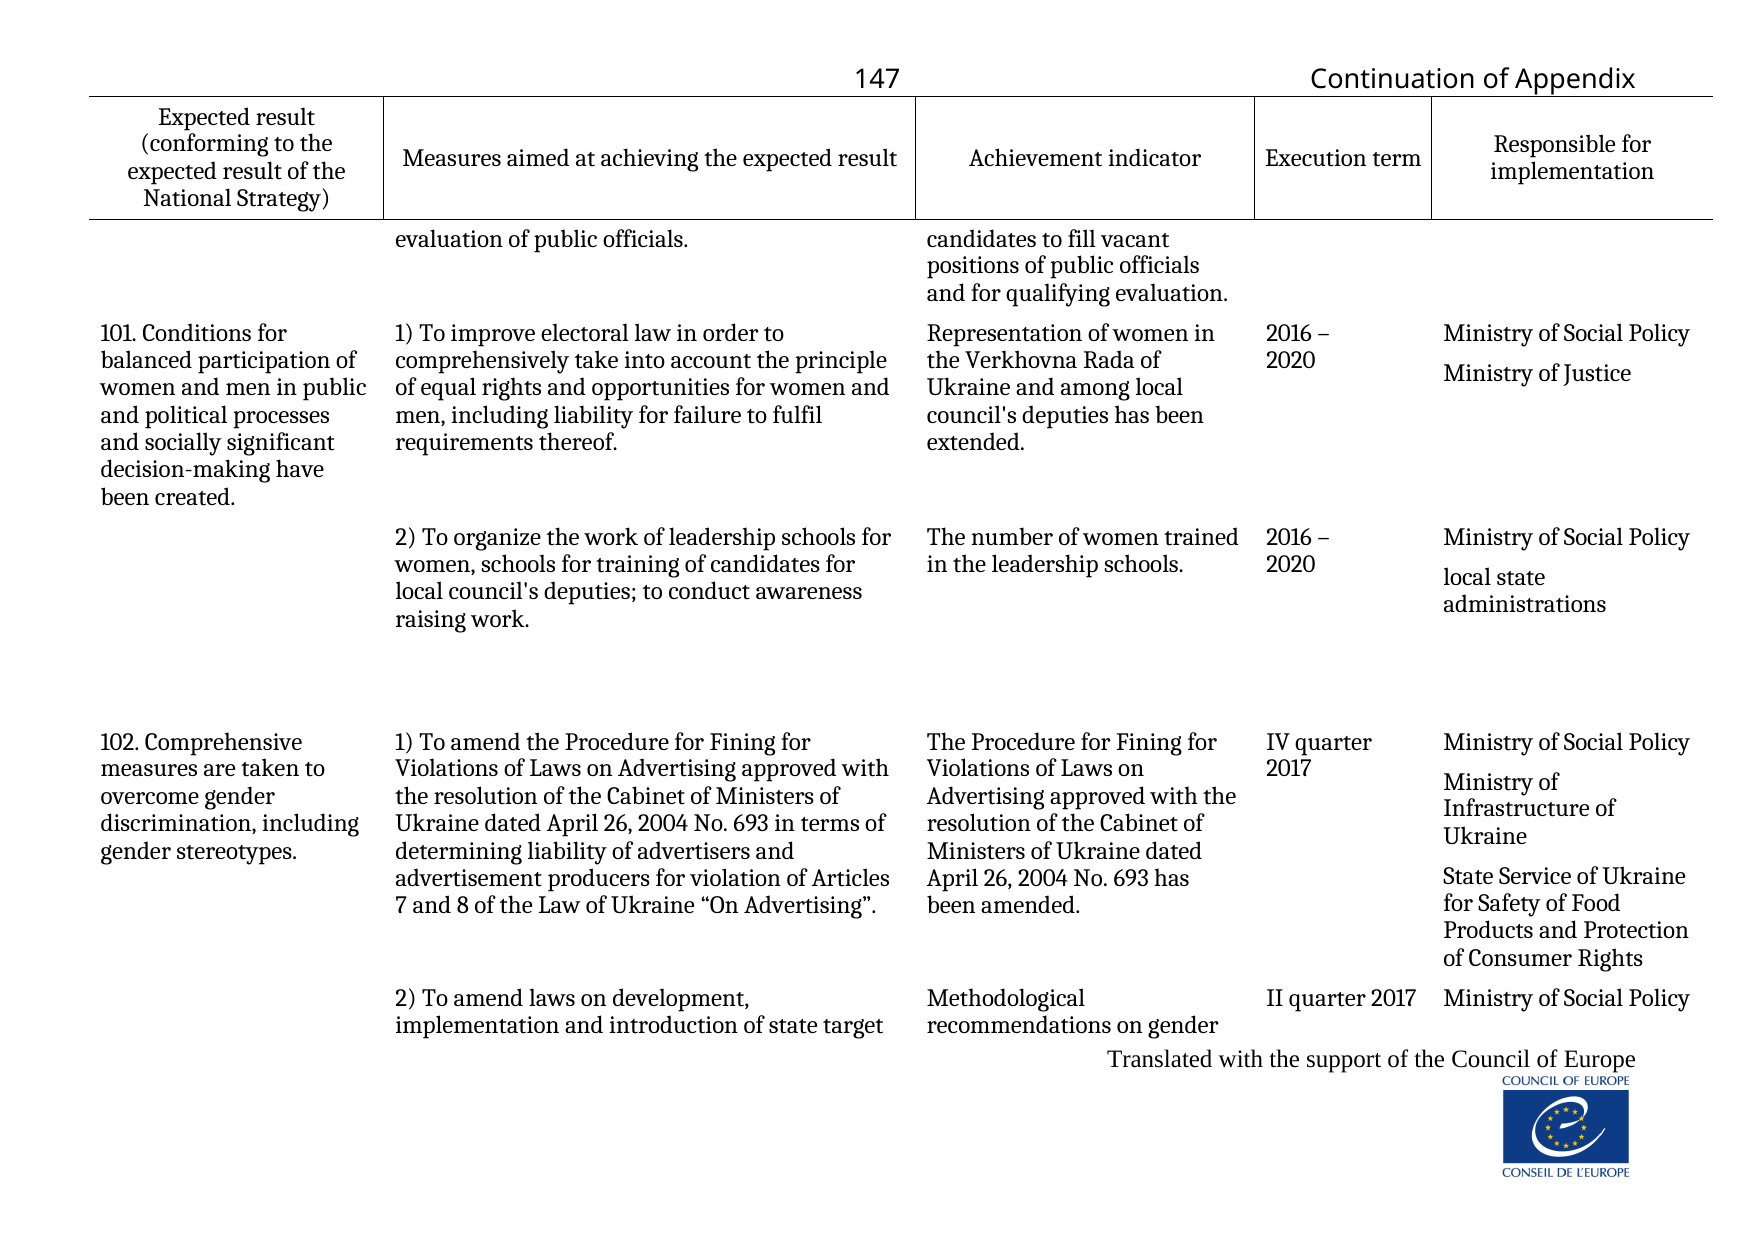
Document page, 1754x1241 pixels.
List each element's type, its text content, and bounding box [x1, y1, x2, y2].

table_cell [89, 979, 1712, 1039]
table_header Expected result (conforming to the expected result of the National Strategy) [89, 97, 383, 219]
table_header Execution term [1255, 97, 1431, 219]
table_header Responsible for implementation [1432, 97, 1712, 219]
table_header Achievement indicator [916, 97, 1254, 219]
table_header Measures aimed at achieving the expected result [384, 97, 915, 219]
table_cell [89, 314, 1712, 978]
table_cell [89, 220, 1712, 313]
picture [1493, 1073, 1636, 1181]
